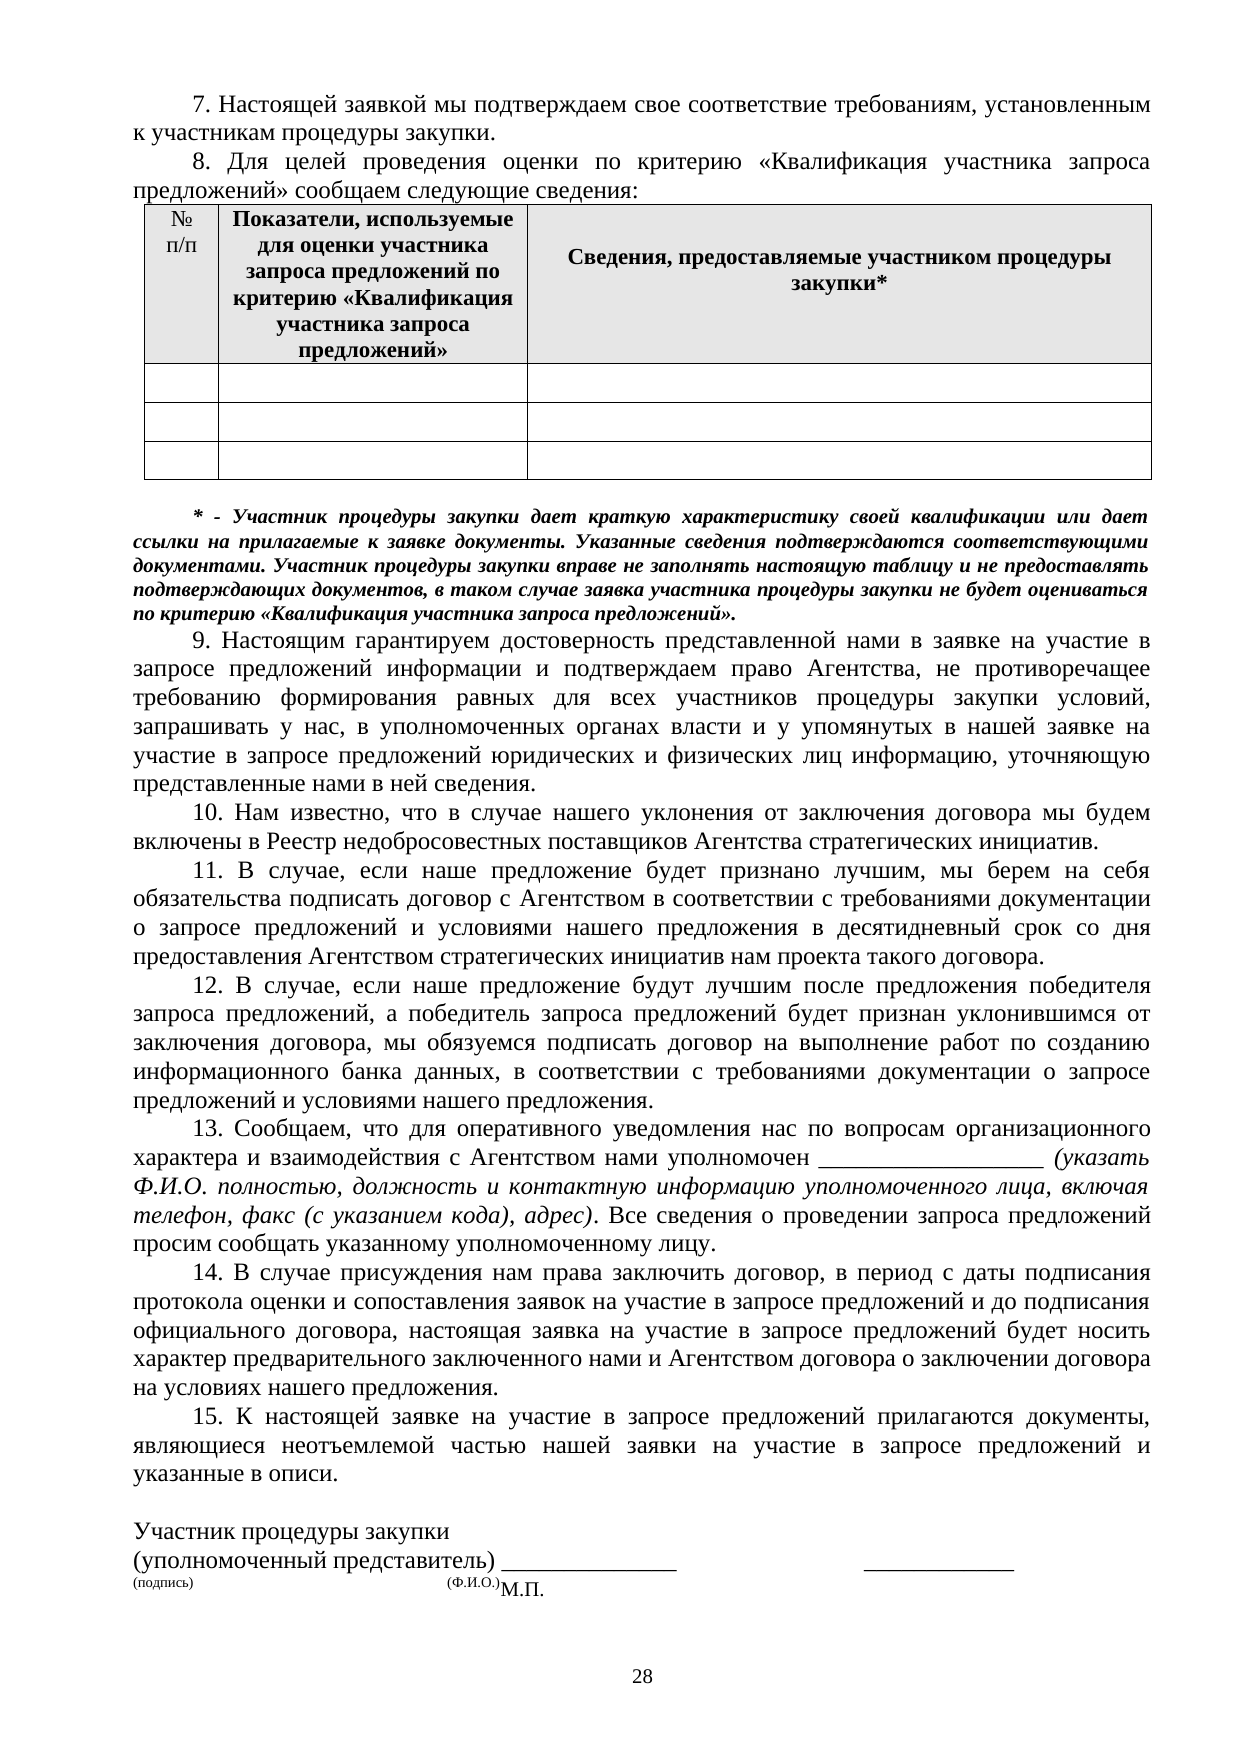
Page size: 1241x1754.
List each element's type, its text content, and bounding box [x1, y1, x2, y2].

text 8. Для целей проведения оценки по критерию «Квалификация участника запроса предложений» сообщаем следующие сведения: [133, 146, 1152, 204]
text (уполномоченный представитель) ______________ ____________ (подпись) (Ф.И.О.)М.П. [133, 1545, 1152, 1602]
table_header Показатели, используемые для оценки участника запроса предложений по критерию «Квалификация участника запроса предложений» [219, 205, 527, 363]
text 12. В случае, если наше предложение будут лучшим после предложения победителя запроса предложений, а победитель запроса предложений будет признан уклонившимся от заключения договора, мы обязуемся подписать договор на выполнение работ по созданию информационного банка данных, в соответствии с требованиями документации о запросе предложений и условиями нашего предложения. [133, 970, 1152, 1113]
table_cell [145, 364, 218, 402]
text 11. В случае, если наше предложение будет признано лучшим, мы берем на себя обязательства подписать договор с Агентством в соответствии с требованиями документации о запросе предложений и условиями нашего предложения в десятидневный срок со дня предоставления Агентством стратегических инициатив нам проекта такого договора. [133, 855, 1152, 970]
text 9. Настоящим гарантируем достоверность представленной нами в заявке на участие в запросе предложений информации и подтверждаем право Агентства, не противоречащее требованию формирования равных для всех участников процедуры закупки условий, запрашивать у нас, в уполномоченных органах власти и у упомянутых в нашей заявке на участие в запросе предложений юридических и физических лиц информацию, уточняющую представленные нами в ней сведения. [133, 625, 1152, 797]
table_cell [528, 364, 1151, 402]
text 13. Сообщаем, что для оперативного уведомления нас по вопросам организационного характера и взаимодействия с Агентством нами уполномочен __________________ (указать Ф.И.О. полностью, должность и контактную информацию уполномоченного лица, включая телефон, факс (с указанием кода), адрес). Все сведения о проведении запроса предложений просим сообщать указанному уполномоченному лицу. [133, 1113, 1152, 1257]
table_header Сведения, предоставляемые участником процедуры закупки* [528, 205, 1151, 363]
text * - Участник процедуры закупки дает краткую характеристику своей квалификации или дает ссылки на прилагаемые к заявке документы. Указанные сведения подтверждаются соответствующими документами. Участник процедуры закупки вправе не заполнять настоящую таблицу и не предоставлять подтверждающих документов, в таком случае заявка участника процедуры закупки не будет оцениваться по критерию «Квалификация участника запроса предложений». [133, 504, 1152, 625]
text 15. К настоящей заявке на участие в запросе предложений прилагаются документы, являющиеся неотъемлемой частью нашей заявки на участие в запросе предложений и указанные в описи. [133, 1401, 1152, 1487]
text 7. Настоящей заявкой мы подтверждаем свое соответствие требованиям, установленным к участникам процедуры закупки. [133, 89, 1152, 146]
table_cell [145, 403, 218, 441]
text 14. В случае присуждения нам права заключить договор, в период с даты подписания протокола оценки и сопоставления заявок на участие в запросе предложений и до подписания официального договора, настоящая заявка на участие в запросе предложений будет носить характер предварительного заключенного нами и Агентством договора о заключении договора на условиях нашего предложения. [133, 1257, 1152, 1401]
table_cell [145, 442, 218, 479]
table_cell [219, 364, 527, 402]
table_cell [528, 442, 1151, 479]
table_cell [528, 403, 1151, 441]
table_cell [219, 403, 527, 441]
text 10. Нам известно, что в случае нашего уклонения от заключения договора мы будем включены в Реестр недобросовестных поставщиков Агентства стратегических инициатив. [133, 797, 1152, 855]
table_header № п/п [145, 205, 218, 363]
text Участник процедуры закупки [133, 1516, 1152, 1545]
table_cell [219, 442, 527, 479]
